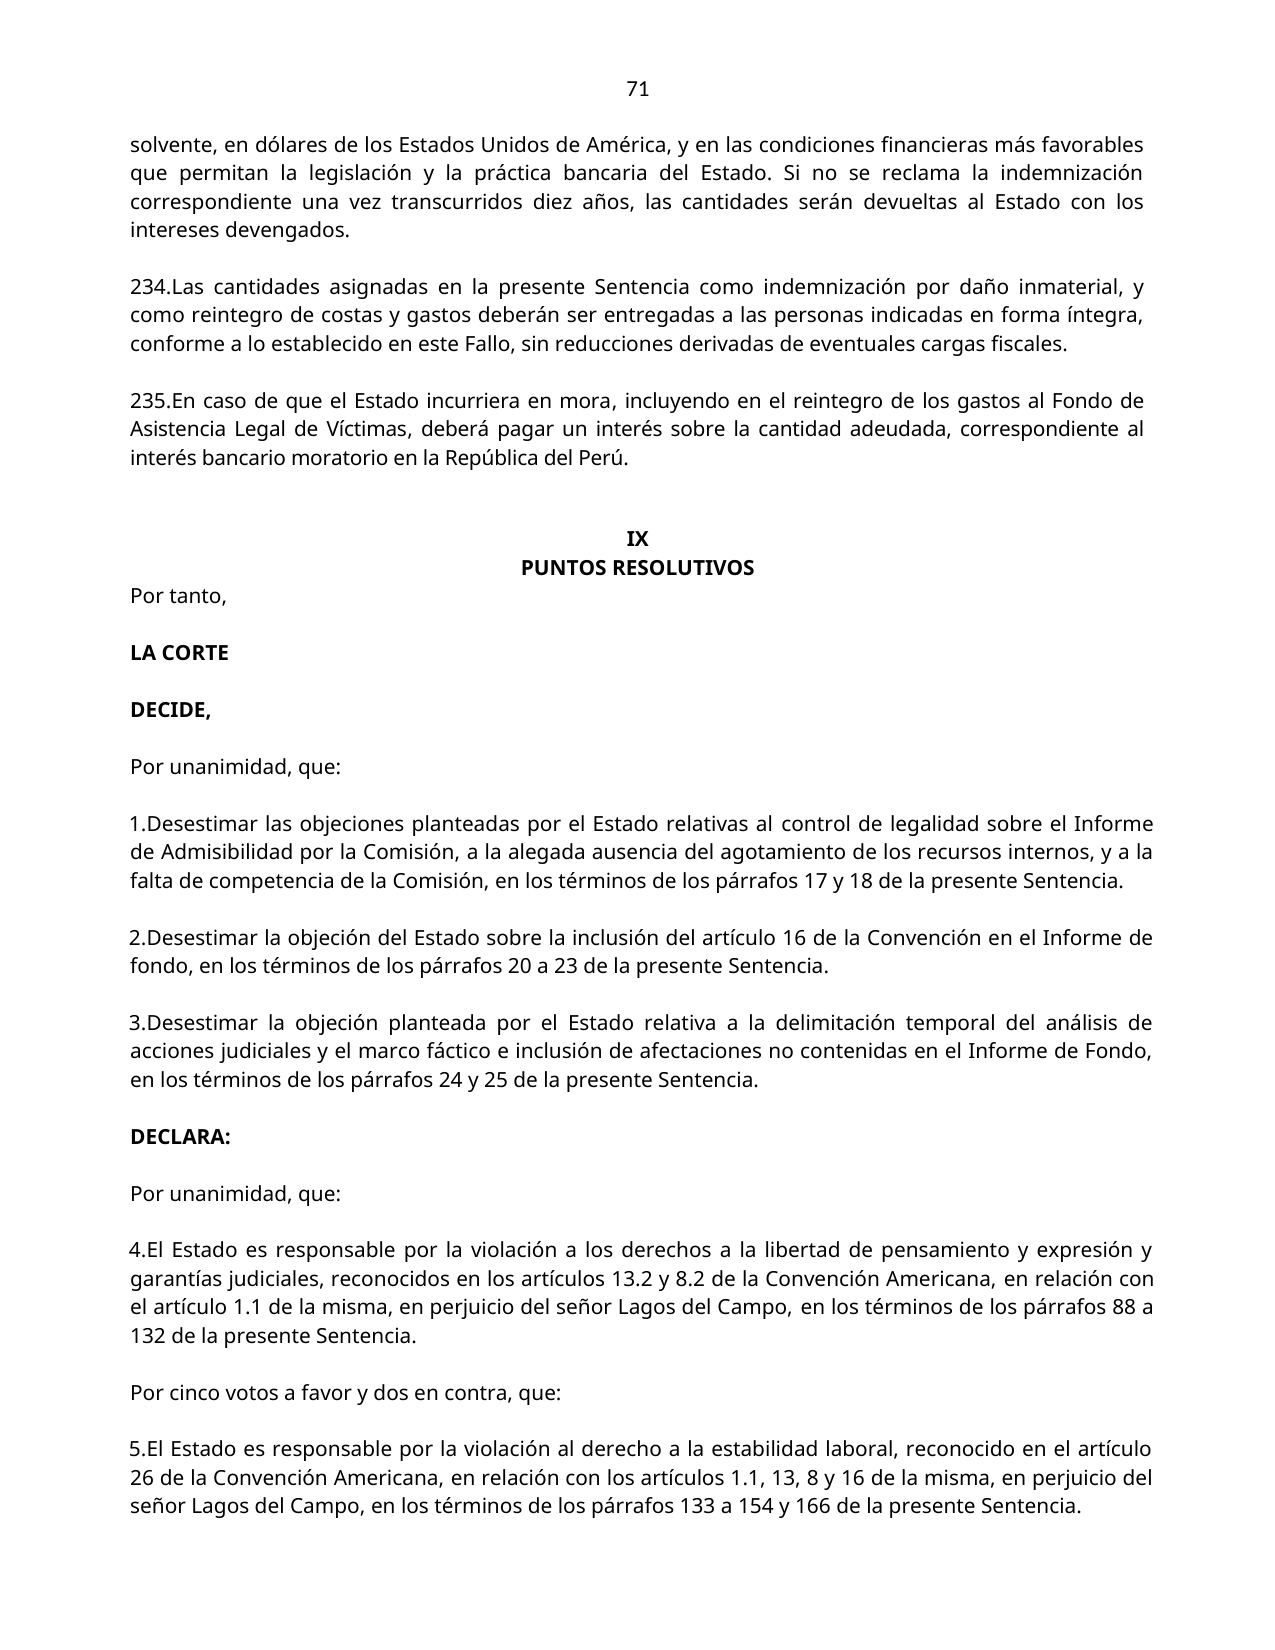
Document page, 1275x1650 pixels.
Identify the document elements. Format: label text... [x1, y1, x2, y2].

list DECIDE, [130, 695, 1154, 724]
list El Estado es responsable por la violación a los derechos a la libertad de pensamiento y expresión y garantías judiciales, reconocidos en los artículos 13.2 y 8.2 de la Convención Americana, en relación con el artículo 1.1 de la misma, en perjuicio del señor Lagos del Campo, en los términos de los párrafos 88 a 132 de la presente Sentencia. [129, 1236, 1154, 1349]
list Las cantidades asignadas en la presente Sentencia como indemnización por daño inmaterial, y como reintegro de costas y gastos deberán ser entregadas a las personas indicadas en forma íntegra, conforme a lo establecido en este Fallo, sin reducciones derivadas de eventuales cargas fiscales. [130, 272, 1145, 357]
list DECLARA: [130, 1122, 1154, 1150]
list Por cinco votos a favor y dos en contra, que: [130, 1378, 1154, 1406]
subtitle IX PUNTOS RESOLUTIVOS [130, 524, 1145, 581]
list Desestimar la objeción planteada por el Estado relativa a la delimitación temporal del análisis de acciones judiciales y el marco fáctico e inclusión de afectaciones no contenidas en el Informe de Fondo, en los términos de los párrafos 24 y 25 de la presente Sentencia. [129, 1008, 1154, 1093]
list En caso de que el Estado incurriera en mora, incluyendo en el reintegro de los gastos al Fondo de Asistencia Legal de Víctimas, deberá pagar un interés sobre la cantidad adeudada, correspondiente al interés bancario moratorio en la República del Perú. [130, 386, 1145, 471]
list Por unanimidad, que: [130, 752, 1154, 781]
list Por tanto, [130, 581, 1154, 610]
list Si por causas atribuibles al beneficiario de las indemnizaciones o a sus derechohabientes no fuese posible el pago de las cantidades determinadas dentro del plazo indicado, el Estado consignará dichos montos a su favor en una cuenta o certificado de depósito en una institución financiera peruana solvente, en dólares de los Estados Unidos de América, y en las condiciones financieras más favorables que permitan la legislación y la práctica bancaria del Estado. Si no se reclama la indemnización correspondiente una vez transcurridos diez años, las cantidades serán devueltas al Estado con los intereses devengados. [130, 130, 1145, 244]
list Desestimar las objeciones planteadas por el Estado relativas al control de legalidad sobre el Informe de Admisibilidad por la Comisión, a la alegada ausencia del agotamiento de los recursos internos, y a la falta de competencia de la Comisión, en los términos de los párrafos 17 y 18 de la presente Sentencia. [129, 809, 1154, 894]
list Desestimar la objeción del Estado sobre la inclusión del artículo 16 de la Convención en el Informe de fondo, en los términos de los párrafos 20 a 23 de la presente Sentencia. [129, 923, 1154, 979]
list LA CORTE [130, 638, 1154, 667]
list El Estado es responsable por la violación al derecho a la estabilidad laboral, reconocido en el artículo 26 de la Convención Americana, en relación con los artículos 1.1, 13, 8 y 16 de la misma, en perjuicio del señor Lagos del Campo, en los términos de los párrafos 133 a 154 y 166 de la presente Sentencia. [129, 1434, 1154, 1520]
list Por unanimidad, que: [130, 1179, 1154, 1207]
